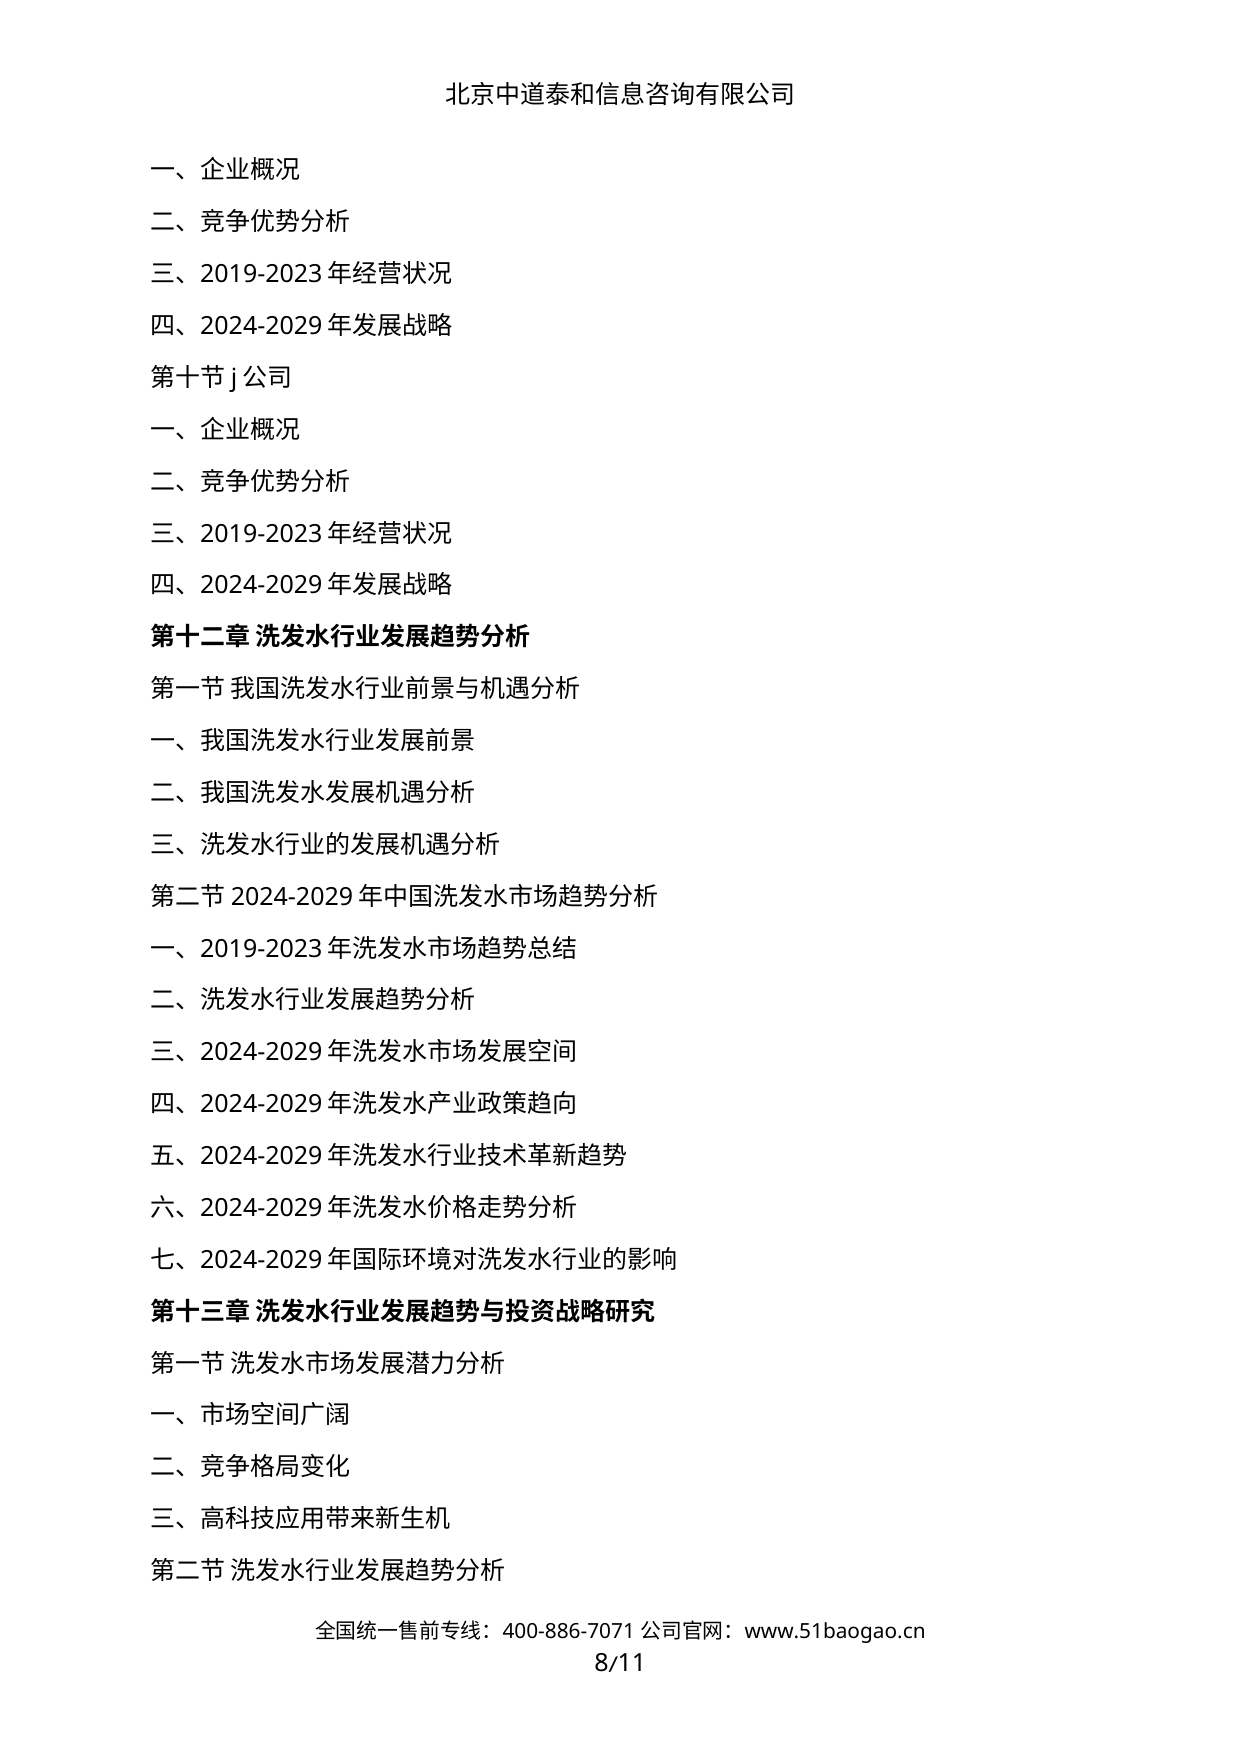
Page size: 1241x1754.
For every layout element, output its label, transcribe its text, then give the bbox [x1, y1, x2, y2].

text 二、竞争优势分析 [150, 461, 1090, 497]
text 第十二章 洗发水行业发展趋势分析 [150, 617, 1090, 653]
text 第十节 j公司 [150, 357, 1090, 394]
text 四、2024-2029年发展战略 [150, 306, 1090, 342]
text 二、我国洗发水发展机遇分析 [150, 772, 1090, 809]
text 四、2024-2029年发展战略 [150, 565, 1090, 601]
text 三、高科技应用带来新生机 [150, 1499, 1090, 1535]
text 二、洗发水行业发展趋势分析 [150, 980, 1090, 1016]
text 一、我国洗发水行业发展前景 [150, 721, 1090, 757]
text 三、2024-2029年洗发水市场发展空间 [150, 1032, 1090, 1068]
text 第二节 2024-2029年中国洗发水市场趋势分析 [150, 876, 1090, 912]
text 第一节 洗发水市场发展潜力分析 [150, 1343, 1090, 1379]
text 一、企业概况 [150, 409, 1090, 446]
text 三、2019-2023年经营状况 [150, 513, 1090, 549]
text 七、2024-2029年国际环境对洗发水行业的影响 [150, 1239, 1090, 1276]
text 四、2024-2029年洗发水产业政策趋向 [150, 1084, 1090, 1120]
text 第十三章 洗发水行业发展趋势与投资战略研究 [150, 1291, 1090, 1327]
text 三、洗发水行业的发展机遇分析 [150, 824, 1090, 861]
text 一、2019-2023年洗发水市场趋势总结 [150, 928, 1090, 964]
text 二、竞争优势分析 [150, 202, 1090, 238]
text 一、企业概况 [150, 150, 1090, 186]
text 第二节 洗发水行业发展趋势分析 [150, 1551, 1090, 1587]
text 三、2019-2023年经营状况 [150, 254, 1090, 290]
text 二、竞争格局变化 [150, 1447, 1090, 1483]
text 第一节 我国洗发水行业前景与机遇分析 [150, 669, 1090, 705]
text 六、2024-2029年洗发水价格走势分析 [150, 1187, 1090, 1224]
text 五、2024-2029年洗发水行业技术革新趋势 [150, 1136, 1090, 1172]
text 一、市场空间广阔 [150, 1395, 1090, 1431]
